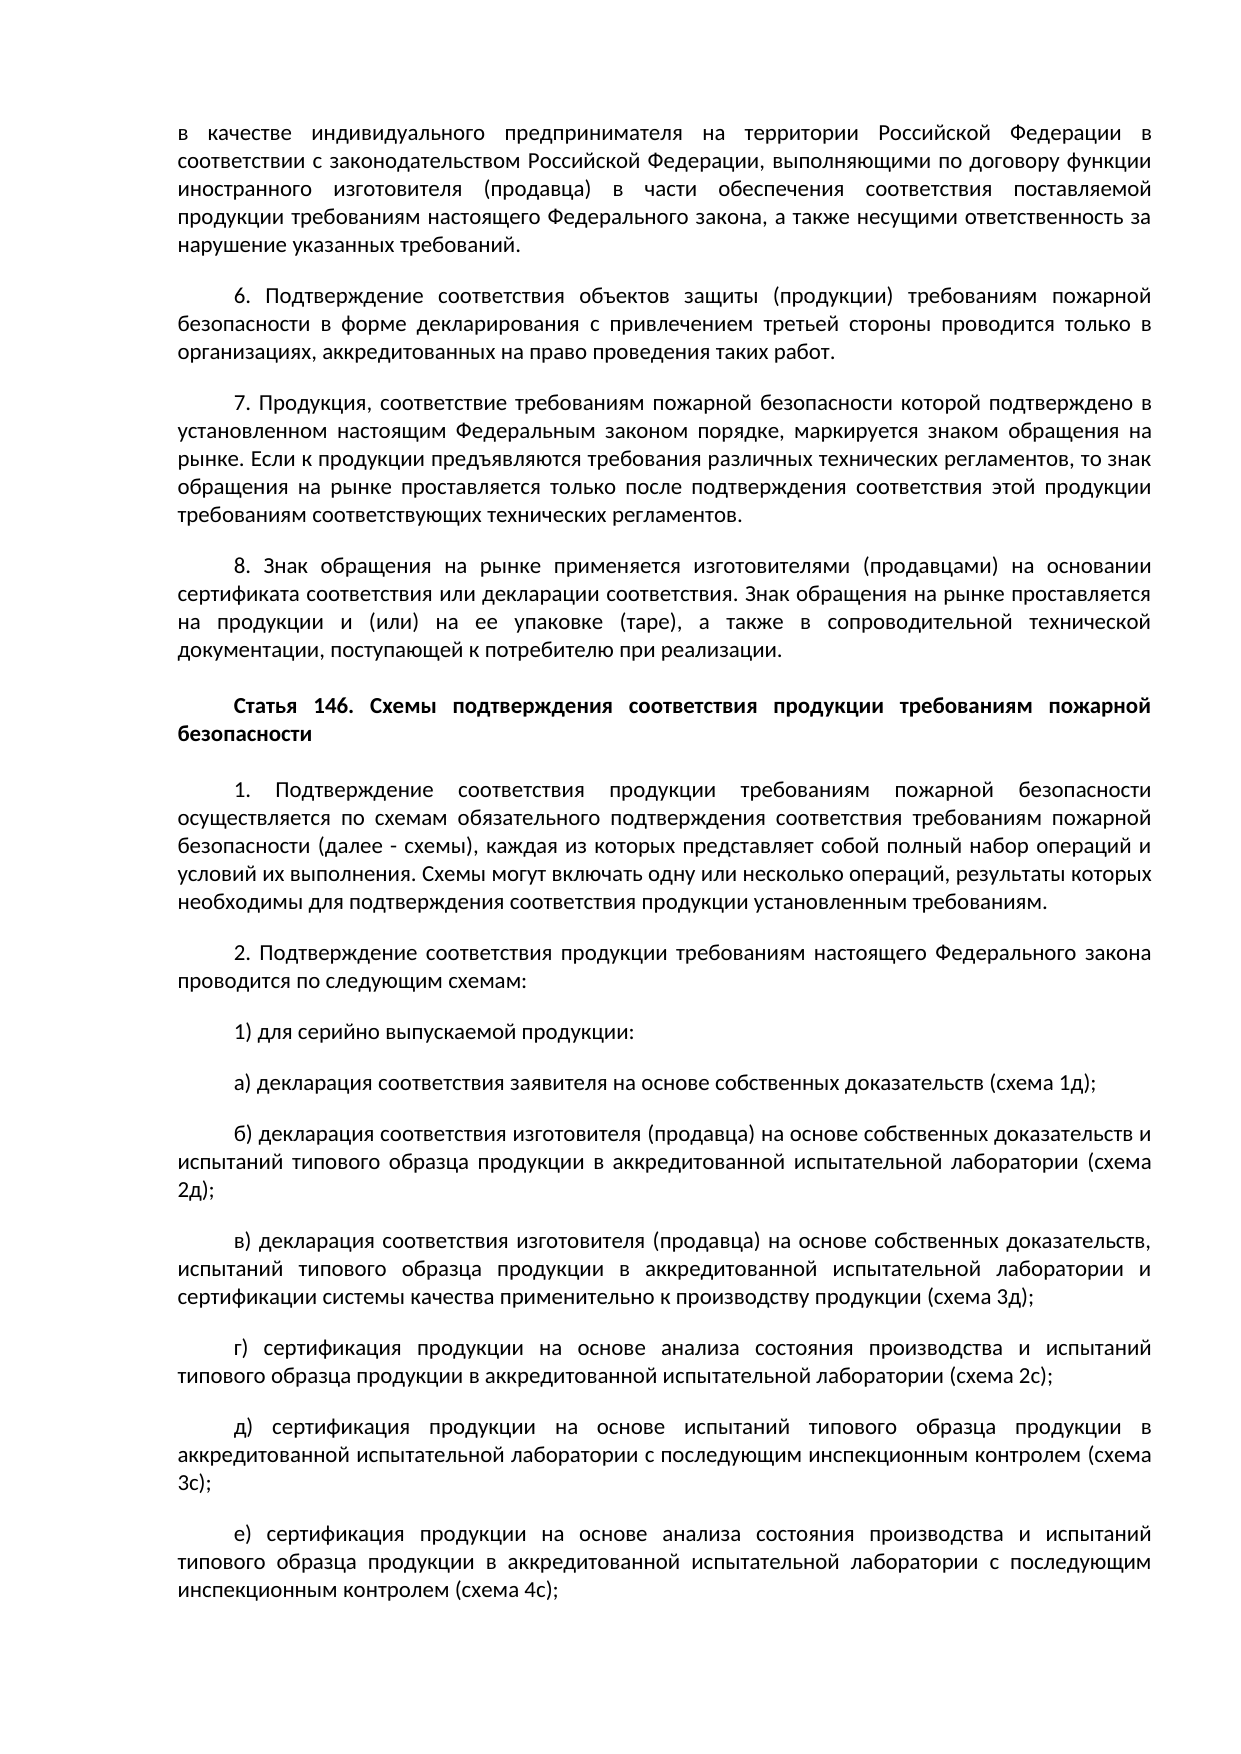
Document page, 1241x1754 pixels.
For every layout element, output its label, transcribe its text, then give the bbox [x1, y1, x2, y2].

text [177, 118, 1152, 258]
text г) сертификация продукции на основе анализа состояния производства и испытаний типового образца продукции в аккредитованной испытательной лаборатории (схема 2с); [177, 1333, 1152, 1389]
text в) декларация соответствия изготовителя (продавца) на основе собственных доказательств, испытаний типового образца продукции в аккредитованной испытательной лаборатории и сертификации системы качества применительно к производству продукции (схема 3д); [177, 1226, 1152, 1310]
text 8. Знак обращения на рынке применяется изготовителями (продавцами) на основании сертификата соответствия или декларации соответствия. Знак обращения на рынке проставляется на продукции и (или) на ее упаковке (таре), а также в сопроводительной технической документации, поступающей к потребителю при реализации. [177, 551, 1152, 663]
title Статья 146. Схемы подтверждения соответствия продукции требованиям пожарной безопасности [177, 691, 1152, 747]
text 1. Подтверждение соответствия продукции требованиям пожарной безопасности осуществляется по схемам обязательного подтверждения соответствия требованиям пожарной безопасности (далее - схемы), каждая из которых представляет собой полный набор операций и условий их выполнения. Схемы могут включать одну или несколько операций, результаты которых необходимы для подтверждения соответствия продукции установленным требованиям. [177, 775, 1152, 915]
text 1) для серийно выпускаемой продукции: [177, 1017, 1152, 1045]
text 6. Подтверждение соответствия объектов защиты (продукции) требованиям пожарной безопасности в форме декларирования с привлечением третьей стороны проводится только в организациях, аккредитованных на право проведения таких работ. [177, 281, 1152, 365]
text а) декларация соответствия заявителя на основе собственных доказательств (схема 1д); [177, 1068, 1152, 1096]
text 2. Подтверждение соответствия продукции требованиям настоящего Федерального закона проводится по следующим схемам: [177, 938, 1152, 994]
text б) декларация соответствия изготовителя (продавца) на основе собственных доказательств и испытаний типового образца продукции в аккредитованной испытательной лаборатории (схема 2д); [177, 1119, 1152, 1203]
text д) сертификация продукции на основе испытаний типового образца продукции в аккредитованной испытательной лаборатории с последующим инспекционным контролем (схема 3с); [177, 1412, 1152, 1496]
text е) сертификация продукции на основе анализа состояния производства и испытаний типового образца продукции в аккредитованной испытательной лаборатории с последующим инспекционным контролем (схема 4с); [177, 1519, 1152, 1603]
text 7. Продукция, соответствие требованиям пожарной безопасности которой подтверждено в установленном настоящим Федеральным законом порядке, маркируется знаком обращения на рынке. Если к продукции предъявляются требования различных технических регламентов, то знак обращения на рынке проставляется только после подтверждения соответствия этой продукции требованиям соответствующих технических регламентов. [177, 388, 1152, 528]
